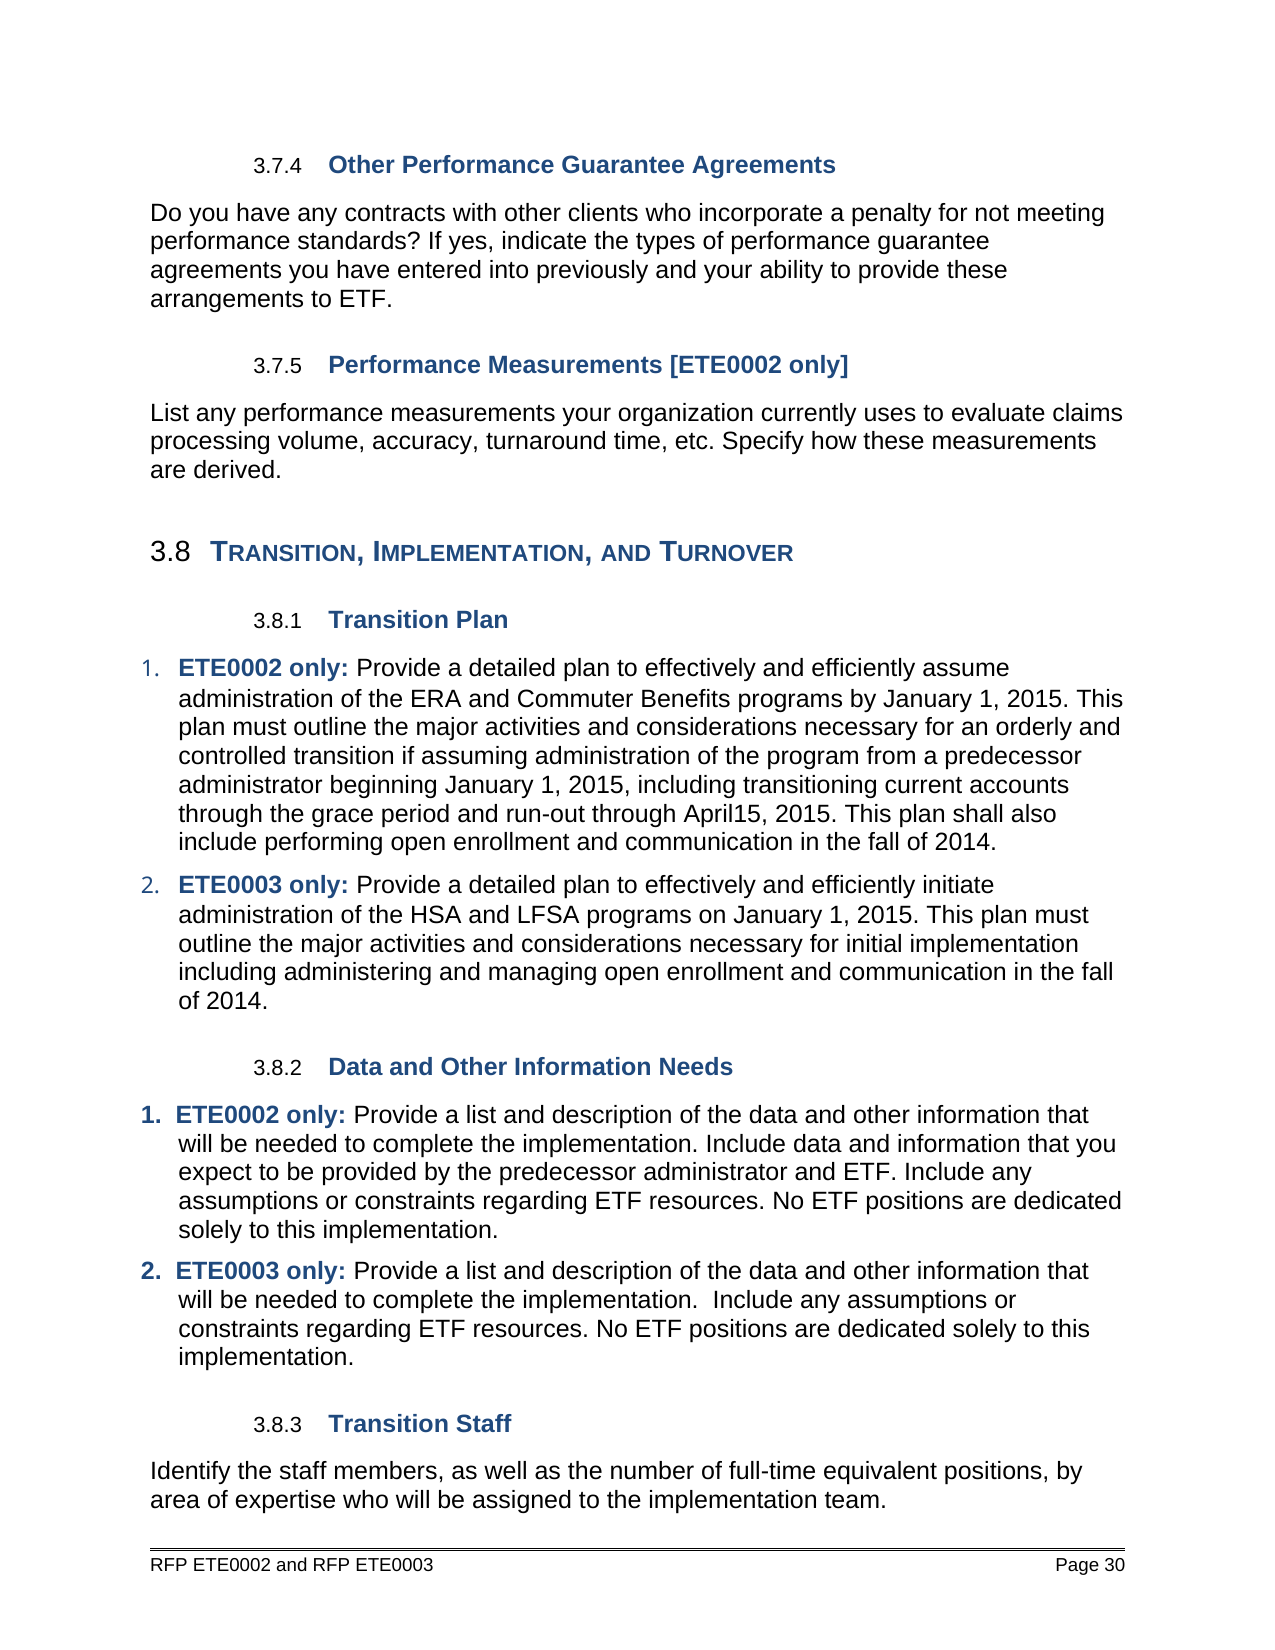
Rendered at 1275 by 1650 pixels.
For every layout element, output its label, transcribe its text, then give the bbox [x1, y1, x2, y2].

list ETE0003 only: Provide a detailed plan to effectively and efficiently initiate administration of the HSA and LFSA programs on January 1, 2015. This plan must outline the major activities and considerations necessary for initial implementation including administering and managing open enrollment and communication in the fall of 2014. [141, 868, 1125, 1015]
subtitle Transition, Implementation, and Turnover [150, 534, 1125, 567]
text List any performance measurements your organization currently uses to evaluate claims processing volume, accuracy, turnaround time, etc. Specify how these measurements are derived. [150, 397, 1125, 484]
text Do you have any contracts with other clients who incorporate a penalty for not meeting performance standards? If yes, indicate the types of performance guarantee agreements you have entered into previously and your ability to provide these arrangements to ETF. [150, 197, 1125, 312]
subtitle Transition Plan [253, 605, 1125, 633]
subtitle Data and Other Information Needs [253, 1052, 1125, 1081]
text Identify the staff members, as well as the number of full-time equivalent positions, by area of expertise who will be assigned to the implementation team. [150, 1456, 1125, 1513]
subtitle Other Performance Guarantee Agreements [253, 150, 1125, 179]
text 1. ETE0002 only: Provide a list and description of the data and other information that will be needed to complete the implementation. Include data and information that you expect to be provided by the predecessor administrator and ETF. Include any assumptions or constraints regarding ETF resources. No ETF positions are dedicated solely to this implementation. [141, 1100, 1125, 1243]
list ETE0002 only: Provide a detailed plan to effectively and efficiently assume administration of the ERA and Commuter Benefits programs by January 1, 2015. This plan must outline the major activities and considerations necessary for an orderly and controlled transition if assuming administration of the program from a predecessor administrator beginning January 1, 2015, including transitioning current accounts through the grace period and run-out through April15, 2015. This plan shall also include performing open enrollment and communication in the fall of 2014. [141, 652, 1125, 856]
text 2. ETE0003 only: Provide a list and description of the data and other information that will be needed to complete the implementation. Include any assumptions or constraints regarding ETF resources. No ETF positions are dedicated solely to this implementation. [141, 1256, 1125, 1371]
subtitle Transition Staff [253, 1408, 1125, 1437]
subtitle Performance Measurements [ETE0002 only] [253, 350, 1125, 379]
